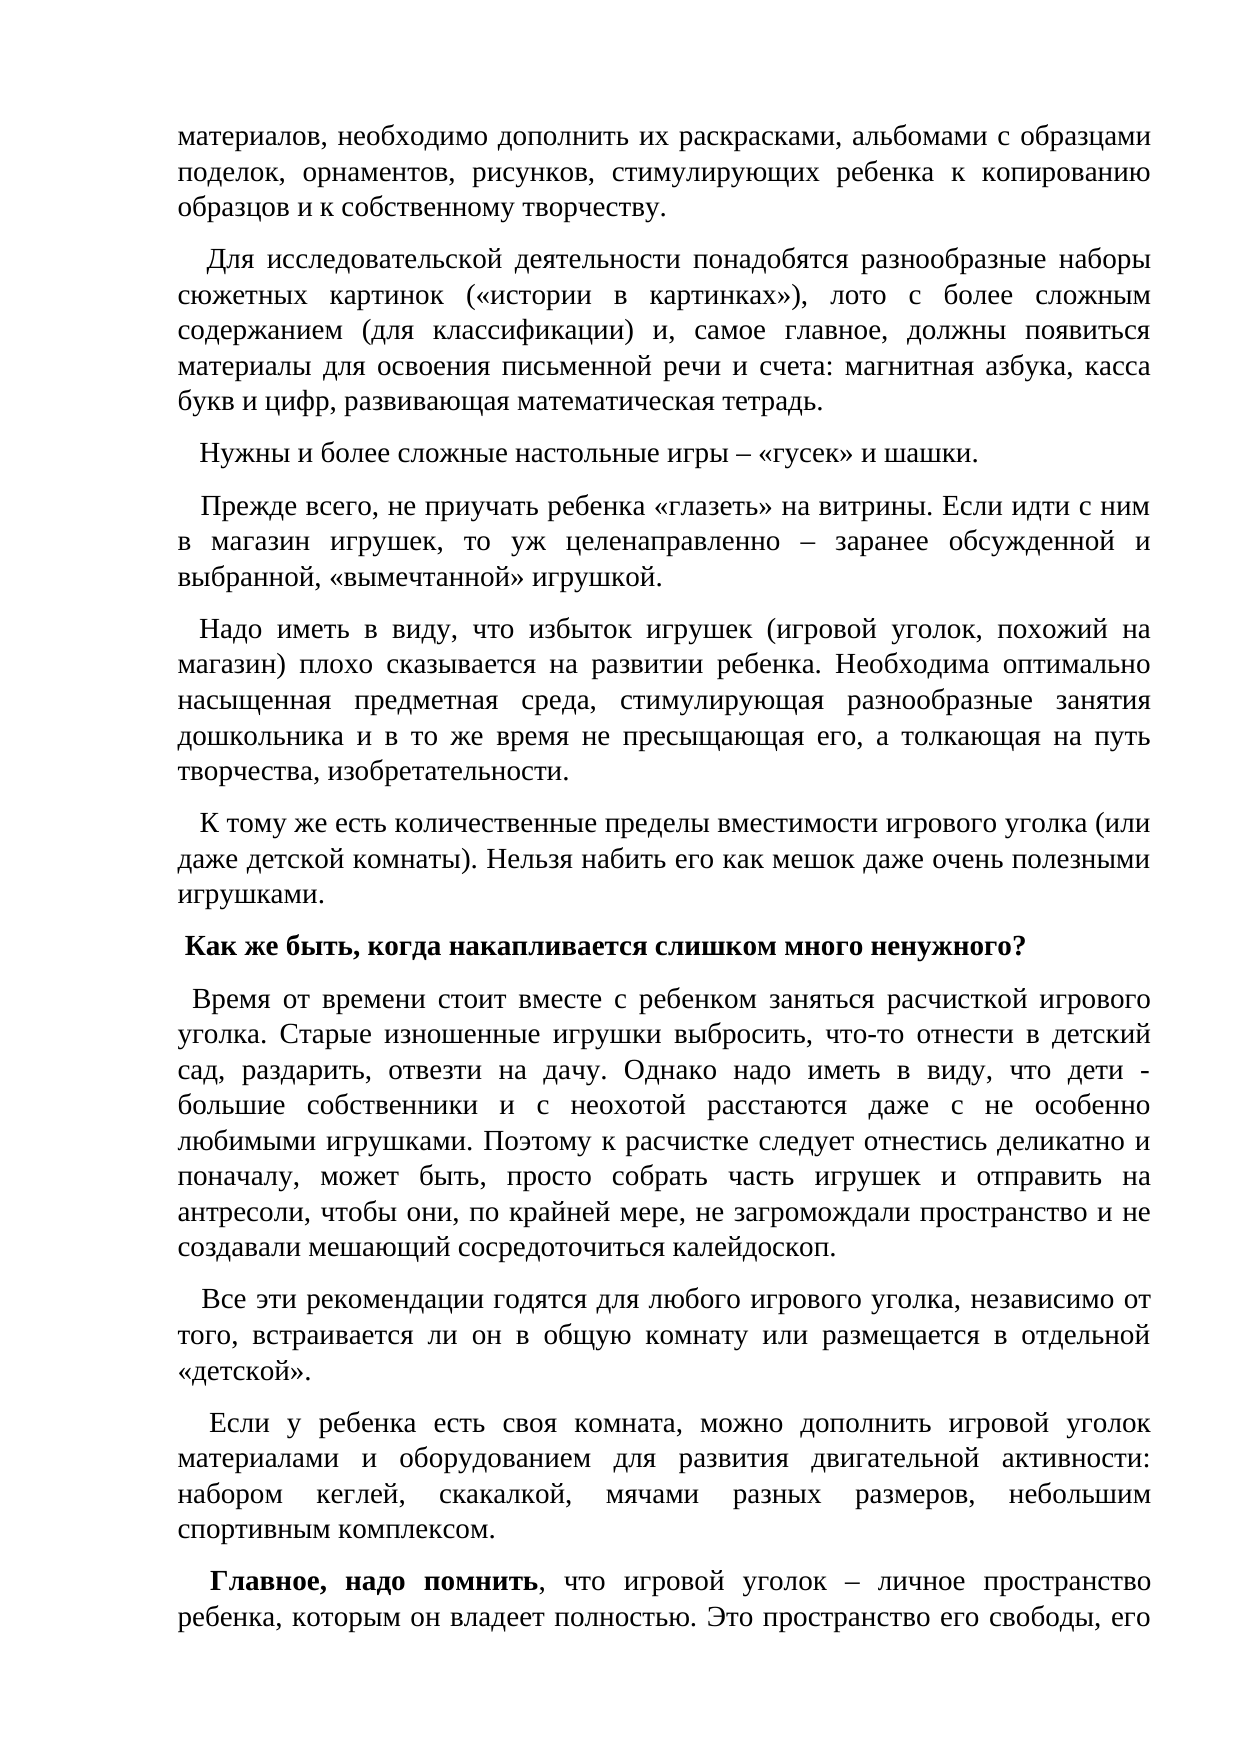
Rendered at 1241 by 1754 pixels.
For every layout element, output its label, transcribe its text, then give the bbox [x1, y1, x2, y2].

text Время от времени стоит вместе с ребенком заняться расчисткой игрового уголка. Старые изношенные игрушки выбросить, что-то отнести в детский сад, раздарить, отвезти на дачу. Однако надо иметь в виду, что дети - большие собственники и с неохотой расстаются даже с не особенно любимыми игрушками. Поэтому к расчистке следует отнестись деликатно и поначалу, может быть, просто собрать часть игрушек и отправить на антресоли, чтобы они, по крайней мере, не загромождали пространство и не создавали мешающий сосредоточиться калейдоскоп. [177, 981, 1152, 1263]
text Если у ребенка есть своя комната, можно дополнить игровой уголок материалами и оборудованием для развития двигательной активности: набором кеглей, скакалкой, мячами разных размеров, небольшим спортивным комплексом. [177, 1405, 1152, 1545]
text К тому же есть количественные пределы вместимости игрового уголка (или даже детской комнаты). Нельзя набить его как мешок даже очень полезными игрушками. [177, 805, 1152, 910]
text Как же быть, когда накапливается слишком много ненужного? [177, 928, 1152, 962]
text Для исследовательской деятельности понадобятся разнообразные наборы сюжетных картинок («истории в картинках»), лото с более сложным содержанием (для классификации) и, самое главное, должны появиться материалы для освоения письменной речи и счета: магнитная азбука, касса букв и цифр, развивающая математическая тетрадь. [177, 241, 1152, 417]
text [177, 118, 1152, 223]
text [177, 1563, 1152, 1633]
text Нужны и более сложные настольные игры – «гусек» и шашки. [177, 436, 1152, 469]
text Все эти рекомендации годятся для любого игрового уголка, независимо от того, встраивается ли он в общую комнату или размещается в отдельной «детской». [177, 1282, 1152, 1386]
text Прежде всего, не приучать ребенка «глазеть» на витрины. Если идти с ним в магазин игрушек, то уж целенаправленно – заранее обсужденной и выбранной, «вымечтанной» игрушкой. [177, 488, 1152, 592]
text Надо иметь в виду, что избыток игрушек (игровой уголок, похожий на магазин) плохо сказывается на развитии ребенка. Необходима оптимально насыщенная предметная среда, стимулирующая разнообразные занятия дошкольника и в то же время не пресыщающая его, а толкающая на путь творчества, изобретательности. [177, 611, 1152, 787]
